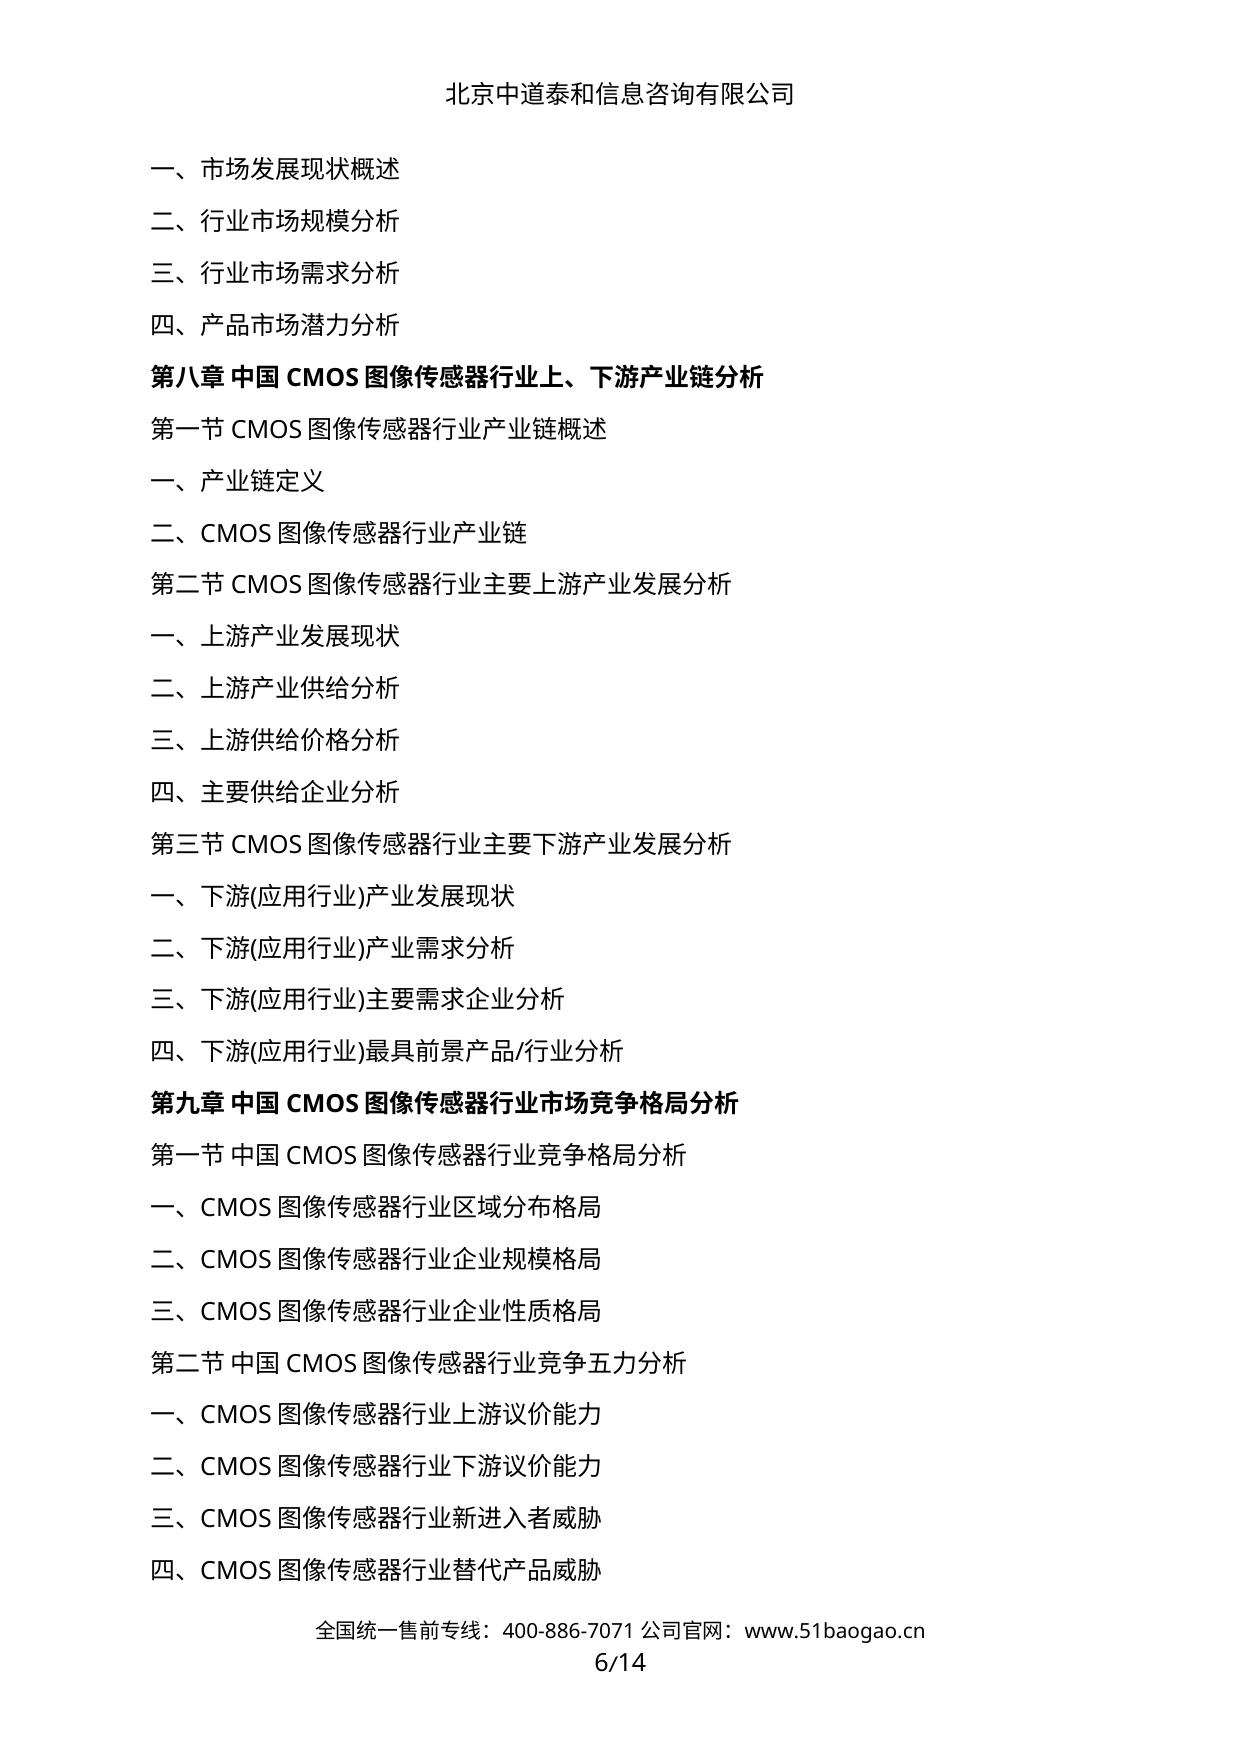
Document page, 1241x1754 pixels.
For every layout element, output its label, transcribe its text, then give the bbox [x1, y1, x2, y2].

text 三、上游供给价格分析 [150, 721, 1090, 757]
text 第二节 中国CMOS图像传感器行业竞争五力分析 [150, 1343, 1090, 1379]
text 二、CMOS图像传感器行业下游议价能力 [150, 1447, 1090, 1483]
text 一、CMOS图像传感器行业上游议价能力 [150, 1395, 1090, 1431]
text 一、上游产业发展现状 [150, 617, 1090, 653]
text 第二节 CMOS图像传感器行业主要上游产业发展分析 [150, 565, 1090, 601]
text 三、下游(应用行业)主要需求企业分析 [150, 980, 1090, 1016]
text 第八章 中国CMOS图像传感器行业上、下游产业链分析 [150, 357, 1090, 394]
text 三、CMOS图像传感器行业企业性质格局 [150, 1291, 1090, 1327]
text 二、上游产业供给分析 [150, 669, 1090, 705]
text 第一节 中国CMOS图像传感器行业竞争格局分析 [150, 1136, 1090, 1172]
text 三、CMOS图像传感器行业新进入者威胁 [150, 1499, 1090, 1535]
text 二、行业市场规模分析 [150, 202, 1090, 238]
text 一、CMOS图像传感器行业区域分布格局 [150, 1187, 1090, 1224]
text 一、产业链定义 [150, 461, 1090, 497]
text 三、行业市场需求分析 [150, 254, 1090, 290]
text 第三节 CMOS图像传感器行业主要下游产业发展分析 [150, 824, 1090, 861]
text 第一节 CMOS图像传感器行业产业链概述 [150, 409, 1090, 446]
text 四、下游(应用行业)最具前景产品/行业分析 [150, 1032, 1090, 1068]
text 第九章 中国CMOS图像传感器行业市场竞争格局分析 [150, 1084, 1090, 1120]
text 二、下游(应用行业)产业需求分析 [150, 928, 1090, 964]
text 一、下游(应用行业)产业发展现状 [150, 876, 1090, 912]
text 一、市场发展现状概述 [150, 150, 1090, 186]
text 四、产品市场潜力分析 [150, 306, 1090, 342]
text 二、CMOS图像传感器行业企业规模格局 [150, 1239, 1090, 1276]
text 四、CMOS图像传感器行业替代产品威胁 [150, 1551, 1090, 1587]
text 二、CMOS图像传感器行业产业链 [150, 513, 1090, 549]
text 四、主要供给企业分析 [150, 772, 1090, 809]
